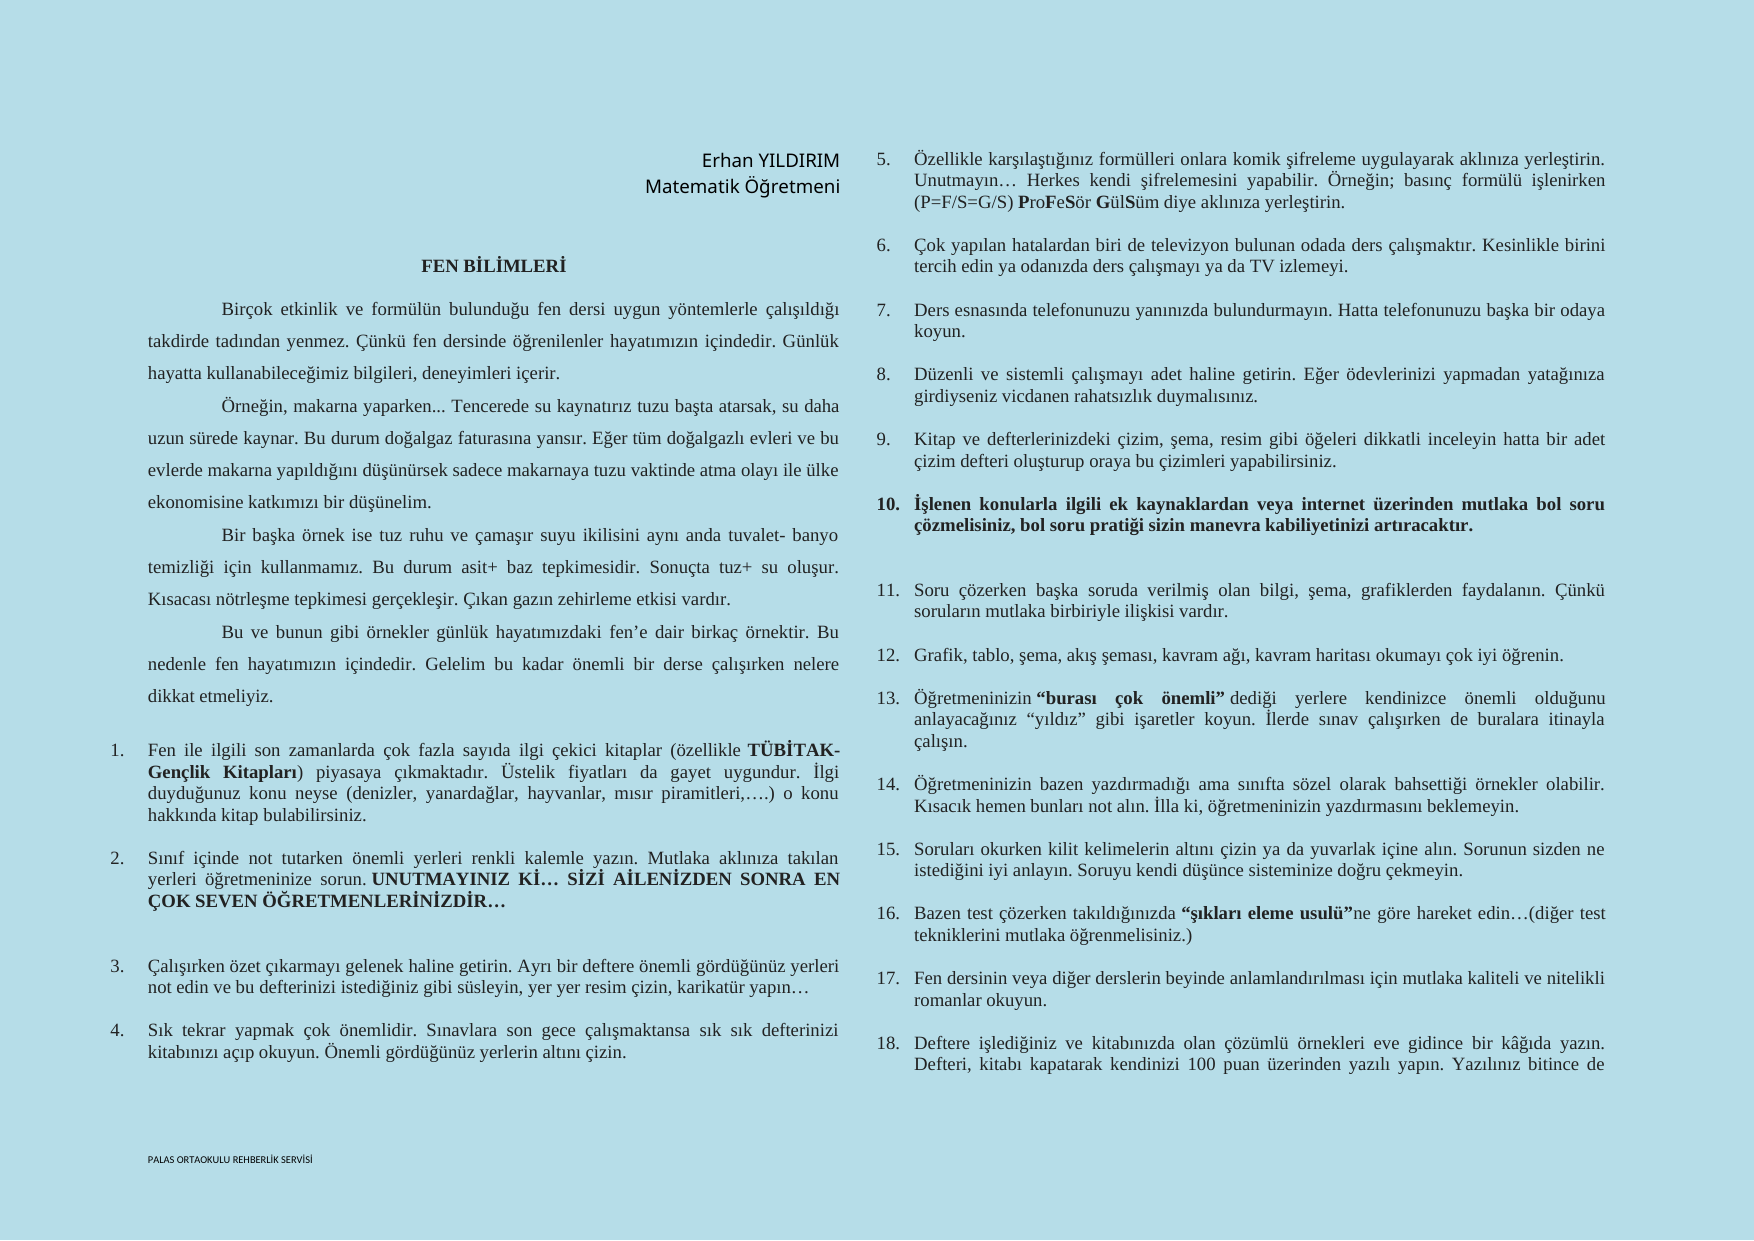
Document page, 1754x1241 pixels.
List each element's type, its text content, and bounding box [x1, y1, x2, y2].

text Örneğin, makarna yaparken... Tencerede su kaynatırız tuzu başta atarsak, su daha uzun sürede kaynar. Bu durum doğalgaz faturasına yansır. Eğer tüm doğalgazlı evleri ve bu evlerde makarna yapıldığını düşünürsek sadece makarnaya tuzu vaktinde atma olayı ile ülke ekonomisine katkımızı bir düşünelim. [148, 394, 840, 513]
list Sınıf içinde not tutarken önemli yerleri renkli kalemle yazın. Mutlaka aklınıza takılan yerleri öğretmeninize sorun. UNUTMAYINIZ Kİ… SİZİ AİLENİZDEN SONRA EN ÇOK SEVEN ÖĞRETMENLERİNİZDİR… [110, 847, 840, 911]
list Özellikle karşılaştığınız formülleri onlara komik şifreleme uygulayarak aklınıza yerleştirin. Unutmayın… Herkes kendi şifrelemesini yapabilir. Örneğin; basınç formülü işlenirken (P=F/S=G/S) ProFeSör GülSüm diye aklınıza yerleştirin. [877, 148, 1606, 212]
list Öğretmeninizin bazen yazdırmadığı ama sınıfta sözel olarak bahsettiği örnekler olabilir. Kısacık hemen bunları not alın. İlla ki, öğretmeninizin yazdırmasını beklemeyin. [877, 773, 1606, 816]
list Soru çözerken başka soruda verilmiş olan bilgi, şema, grafiklerden faydalanın. Çünkü soruların mutlaka birbiriyle ilişkisi vardır. [877, 579, 1606, 622]
list Sık tekrar yapmak çok önemlidir. Sınavlara son gece çalışmaktansa sık sık defterinizi kitabınızı açıp okuyun. Önemli gördüğünüz yerlerin altını çizin. [110, 1019, 840, 1062]
list İşlenen konularla ilgili ek kaynaklardan veya internet üzerinden mutlaka bol soru çözmelisiniz, bol soru pratiği sizin manevra kabiliyetinizi artıracaktır. [877, 493, 1606, 536]
list Soruları okurken kilit kelimelerin altını çizin ya da yuvarlak içine alın. Sorunun sizden ne istediğini iyi anlayın. Soruyu kendi düşünce sisteminize doğru çekmeyin. [877, 838, 1606, 881]
list Çok yapılan hatalardan biri de televizyon bulunan odada ders çalışmaktır. Kesinlikle birini tercih edin ya odanızda ders çalışmayı ya da TV izlemeyi. [877, 234, 1606, 277]
list Öğretmeninizin “burası çok önemli” dediği yerlere kendinizce önemli olduğunu anlayacağınız “yıldız” gibi işaretler koyun. İlerde sınav çalışırken de buralara itinayla çalışın. [877, 687, 1606, 751]
text Birçok etkinlik ve formülün bulunduğu fen dersi uygun yöntemlerle çalışıldığı takdirde tadından yenmez. Çünkü fen dersinde öğrenilenler hayatımızın içindedir. Günlük hayatta kullanabileceğimiz bilgileri, deneyimleri içerir. [148, 298, 840, 384]
text Erhan YILDIRIM [148, 148, 840, 173]
list Kitap ve defterlerinizdeki çizim, şema, resim gibi öğeleri dikkatli inceleyin hatta bir adet çizim defteri oluşturup oraya bu çizimleri yapabilirsiniz. [877, 428, 1606, 471]
text Matematik Öğretmeni [148, 173, 840, 199]
list Düzenli ve sistemli çalışmayı adet haline getirin. Eğer ödevlerinizi yapmadan yatağınıza girdiyseniz vicdanen rahatsızlık duymalısınız. [877, 363, 1606, 406]
text Bu ve bunun gibi örnekler günlük hayatımızdaki fen’e dair birkaç örnektir. Bu nedenle fen hayatımızın içindedir. Gelelim bu kadar önemli bir derse çalışırken nelere dikkat etmeliyiz. [148, 621, 840, 707]
list Bazen test çözerken takıldığınızda “şıkları eleme usulü”ne göre hareket edin…(diğer test tekniklerini mutlaka öğrenmelisiniz.) [877, 902, 1606, 945]
text Bir başka örnek ise tuz ruhu ve çamaşır suyu ikilisini aynı anda tuvalet- banyo temizliği için kullanmamız. Bu durum asit+ baz tepkimesidir. Sonuçta tuz+ su oluşur. Kısacası nötrleşme tepkimesi gerçekleşir. Çıkan gazın zehirleme etkisi vardır. [148, 524, 840, 610]
text FEN BİLİMLERİ [148, 254, 840, 276]
list Fen dersinin veya diğer derslerin beyinde anlamlandırılması için mutlaka kaliteli ve nitelikli romanlar okuyun. [877, 967, 1606, 1010]
list Ders esnasında telefonunuzu yanınızda bulundurmayın. Hatta telefonunuzu başka bir odaya koyun. [877, 298, 1606, 342]
list Grafik, tablo, şema, akış şeması, kavram ağı, kavram haritası okumayı çok iyi öğrenin. [877, 643, 1606, 665]
list Çalışırken özet çıkarmayı gelenek haline getirin. Ayrı bir deftere önemli gördüğünüz yerleri not edin ve bu defterinizi istediğiniz gibi süsleyin, yer yer resim çizin, karikatür yapın… [110, 954, 840, 998]
list Fen ile ilgili son zamanlarda çok fazla sayıda ilgi çekici kitaplar (özellikle TÜBİTAK- Gençlik Kitapları) piyasaya çıkmaktadır. Üstelik fiyatları da gayet uygundur. İlgi duyduğunuz konu neyse (denizler, yanardağlar, hayvanlar, mısır piramitleri,….) o konu hakkında kitap bulabilirsiniz. [110, 739, 840, 825]
